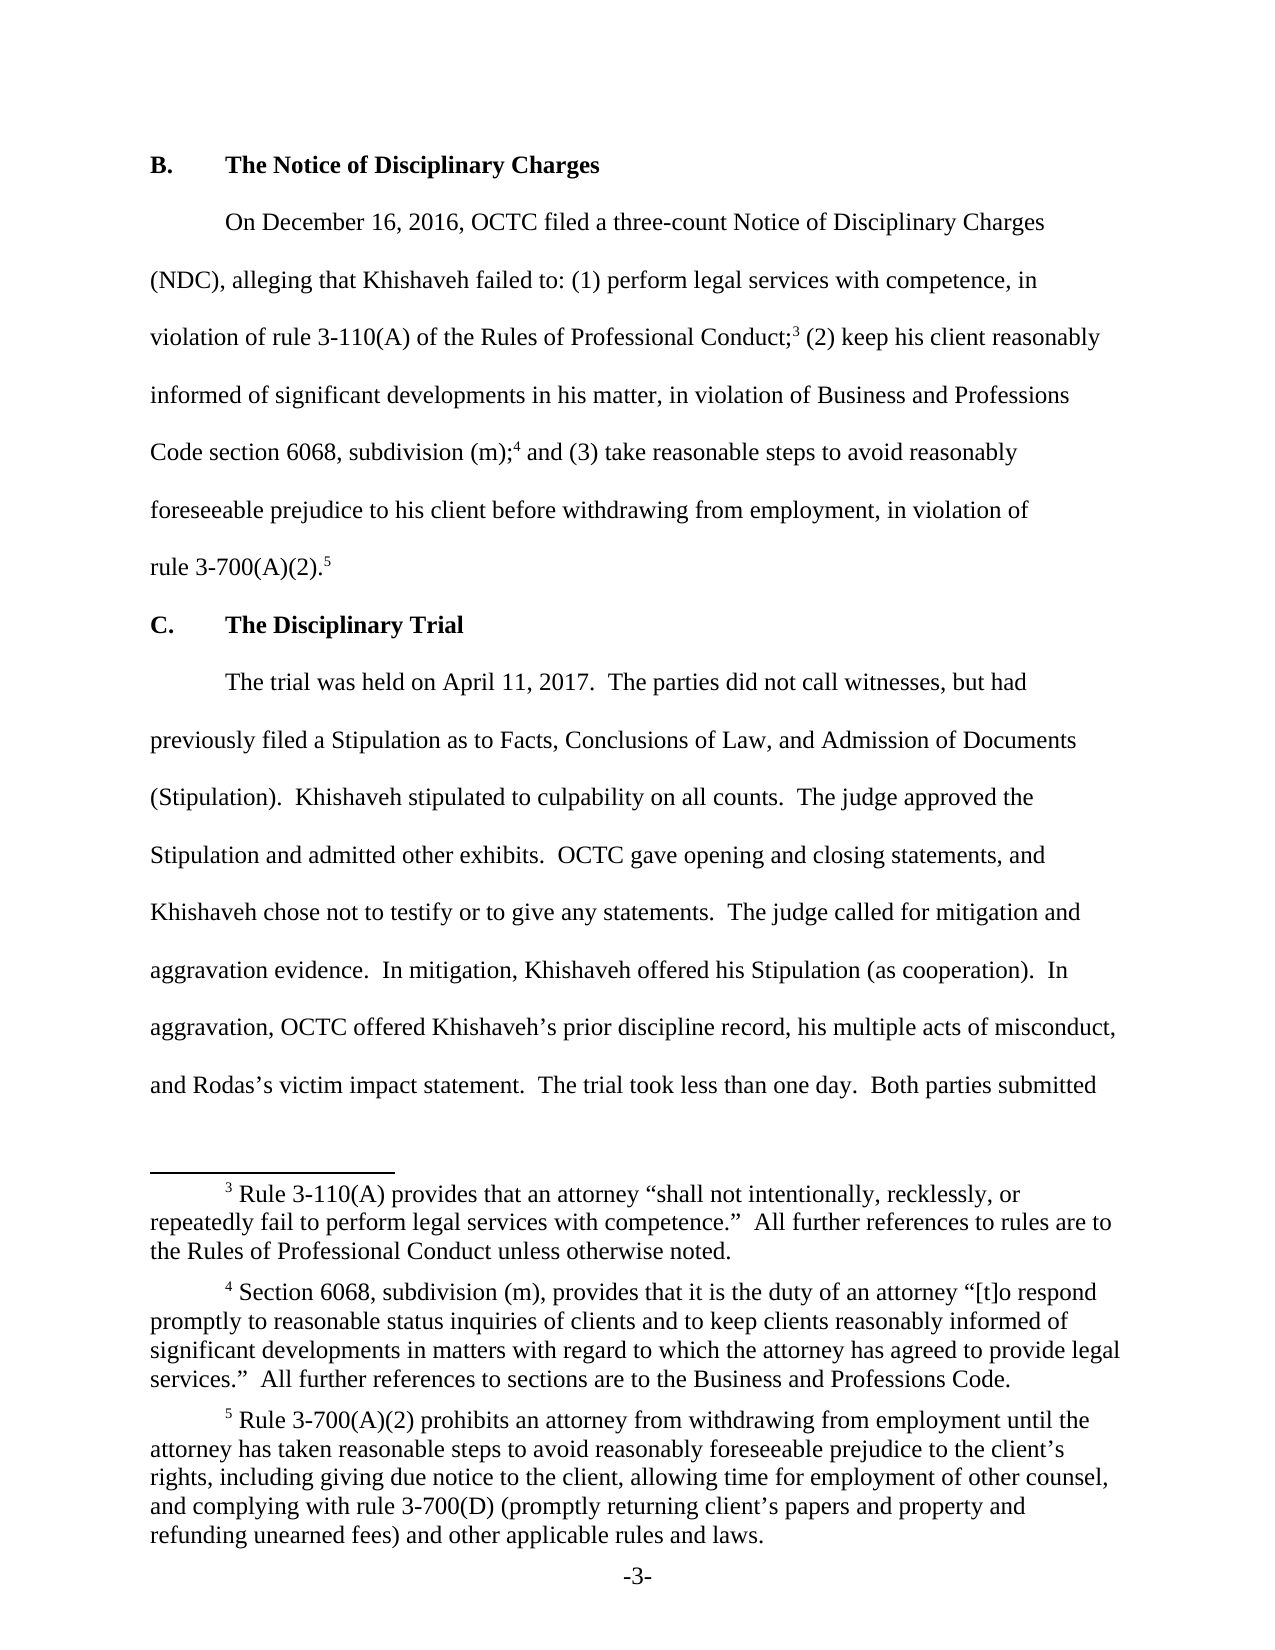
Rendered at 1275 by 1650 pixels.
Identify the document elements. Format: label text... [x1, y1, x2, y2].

list B. The Notice of Disciplinary Charges [150, 150, 1125, 179]
text C. The Disciplinary Trial [150, 610, 1125, 639]
text The trial was held on April 11, 2017. The parties did not call witnesses, but had previously filed a Stipulation as to Facts, Conclusions of Law, and Admission of Documents (Stipulation). Khishaveh stipulated to culpability on all counts. The judge approved the Stipulation and admitted other exhibits. OCTC gave opening and closing statements, and Khishaveh chose not to testify or to give any statements. The judge called for mitigation and aggravation evidence. In mitigation, Khishaveh offered his Stipulation (as cooperation). In aggravation, OCTC offered Khishaveh’s prior discipline record, his multiple acts of misconduct, and Rodas’s victim impact statement. The trial took less than one day. Both parties submitted posttrial briefs. The judge issued her decision on June 14, 2017, finding Khishaveh culpable on all three counts, as charged. [150, 667, 1125, 1099]
list On December 16, 2016, OCTC filed a three-count Notice of Disciplinary Charges (NDC), alleging that Khishaveh failed to: (1) perform legal services with competence, in violation of rule 3-110(A) of the Rules of Professional Conduct; (2) keep his client reasonably informed of significant developments in his matter, in violation of Business and Professions Code section 6068, subdivision (m); and (3) take reasonable steps to avoid reasonably foreseeable prejudice to his client before withdrawing from employment, in violation of rule 3-700(A)(2). [150, 207, 1125, 581]
